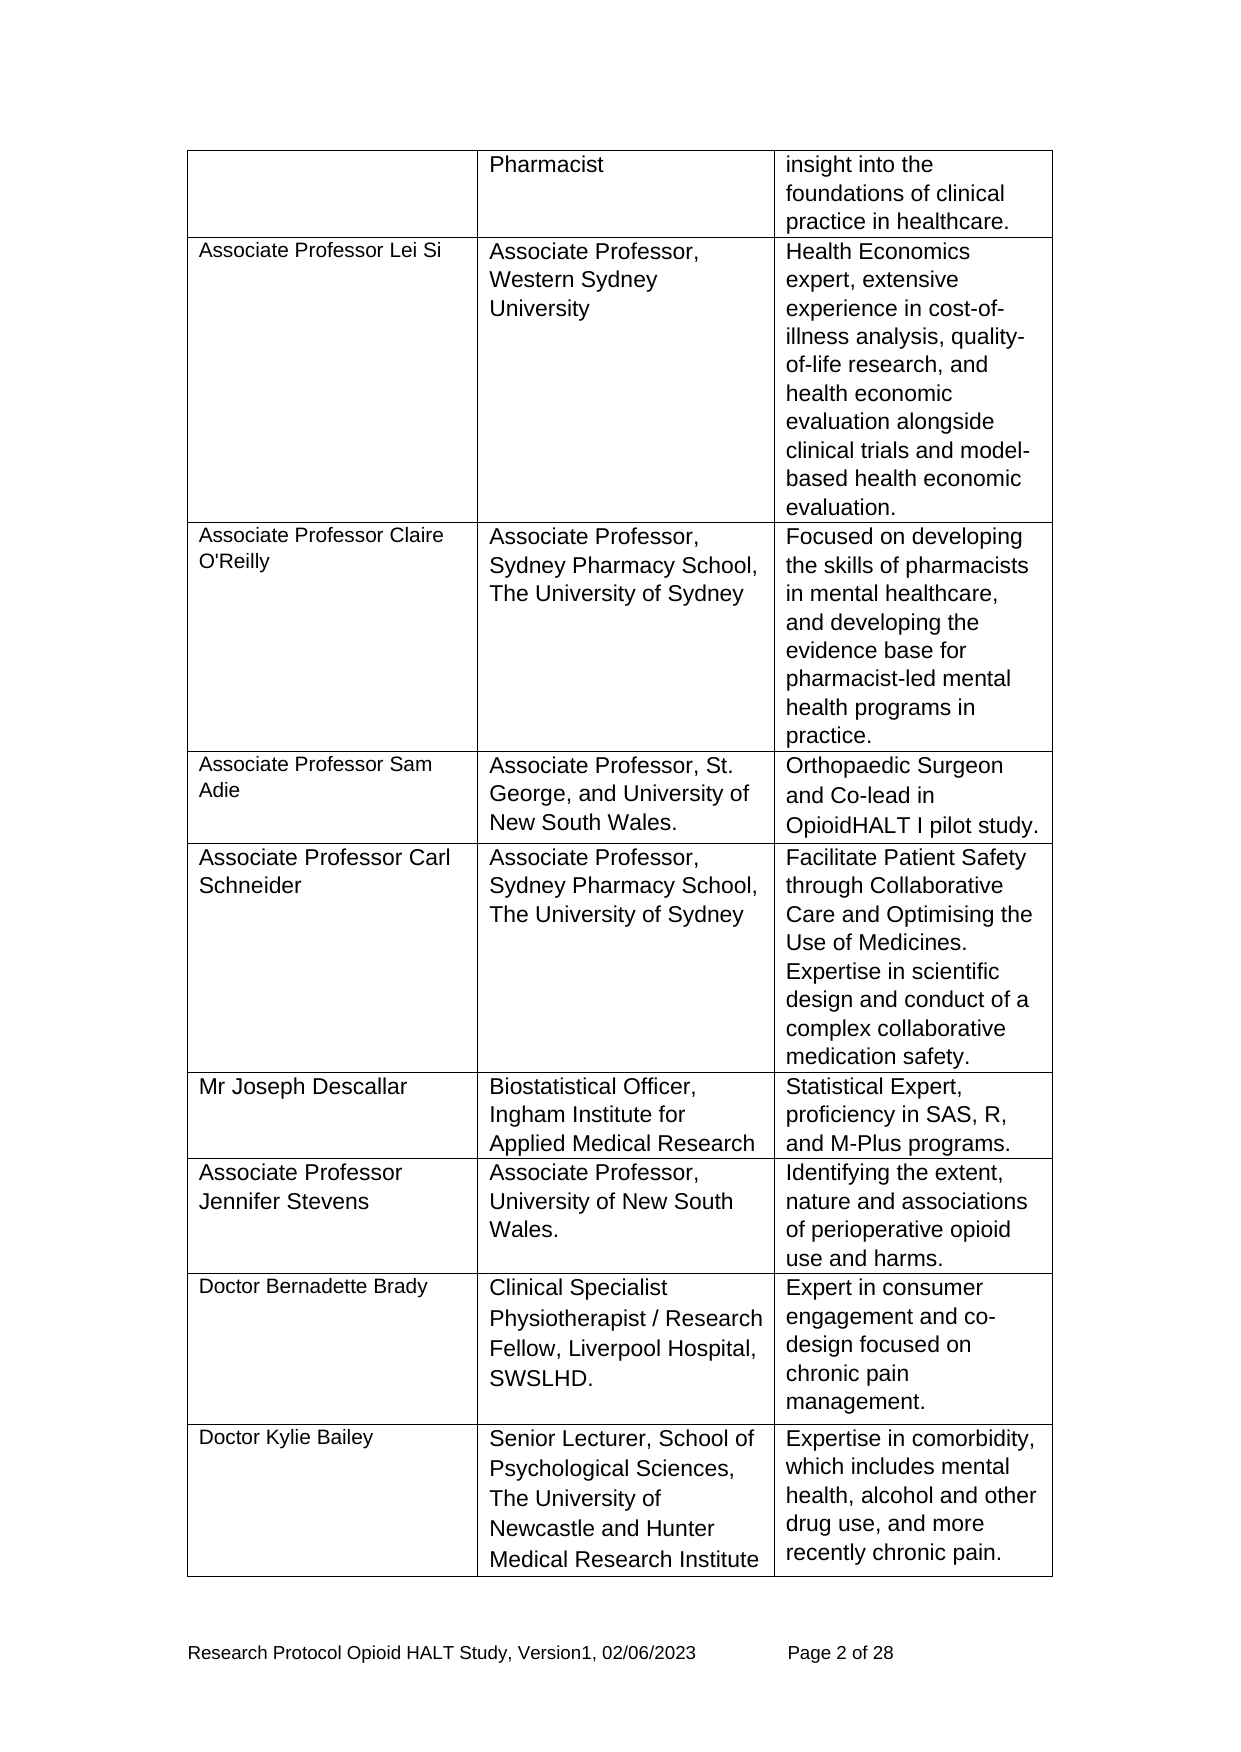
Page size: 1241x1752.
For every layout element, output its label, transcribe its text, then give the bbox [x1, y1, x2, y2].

table_cell Statistical Expert, proficiency in SAS, R, and M-Plus programs. [775, 1073, 1052, 1158]
table_cell Associate Professor, St. George, and University of New South Wales. [478, 752, 774, 843]
table_cell Associate Professor Jennifer Stevens [188, 1159, 477, 1273]
table_cell Associate Professor, Sydney Pharmacy School, The University of Sydney [478, 523, 774, 751]
table_cell Mr Joseph Descallar [188, 1073, 477, 1158]
table_cell Associate Professor, University of New South Wales. [478, 1159, 774, 1273]
table_cell Health Economics expert, extensive experience in cost-of-illness analysis, quality-of-life research, and health economic evaluation alongside clinical trials and model-based health economic evaluation. [775, 238, 1052, 522]
table_cell Biostatistical Officer, Ingham Institute for Applied Medical Research [478, 1073, 774, 1158]
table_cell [775, 151, 1052, 237]
table_cell Doctor Bernadette Brady [188, 1274, 477, 1424]
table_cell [478, 151, 774, 237]
table_cell Expert in consumer engagement and co-design focused on chronic pain management. [775, 1274, 1052, 1424]
table_cell Doctor Kylie Bailey [188, 1425, 477, 1576]
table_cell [188, 151, 477, 237]
table_cell Associate Professor Lei Si [188, 238, 477, 522]
table_cell Focused on developing the skills of pharmacists in mental healthcare, and developing the evidence base for pharmacist-led mental health programs in practice. [775, 523, 1052, 751]
table_cell Associate Professor, Western Sydney University [478, 238, 774, 522]
table_cell Senior Lecturer, School of Psychological Sciences, The University of Newcastle and Hunter Medical Research Institute [478, 1425, 774, 1576]
table_cell Facilitate Patient Safety through Collaborative Care and Optimising the Use of Medicines. Expertise in scientific design and conduct of a complex collaborative medication safety. [775, 844, 1052, 1072]
table_cell Expertise in comorbidity, which includes mental health, alcohol and other drug use, and more recently chronic pain. [775, 1425, 1052, 1576]
table_cell Associate Professor Sam Adie [188, 752, 477, 843]
table_cell Clinical Specialist Physiotherapist / Research Fellow, Liverpool Hospital, SWSLHD. [478, 1274, 774, 1424]
table_cell Associate Professor Claire O'Reilly [188, 523, 477, 751]
table_cell Associate Professor, Sydney Pharmacy School, The University of Sydney [478, 844, 774, 1072]
table_cell Identifying the extent, nature and associations of perioperative opioid use and harms. [775, 1159, 1052, 1273]
table_cell Associate Professor Carl Schneider [188, 844, 477, 1072]
table_cell Orthopaedic Surgeon and Co-lead in OpioidHALT I pilot study. [775, 752, 1052, 843]
